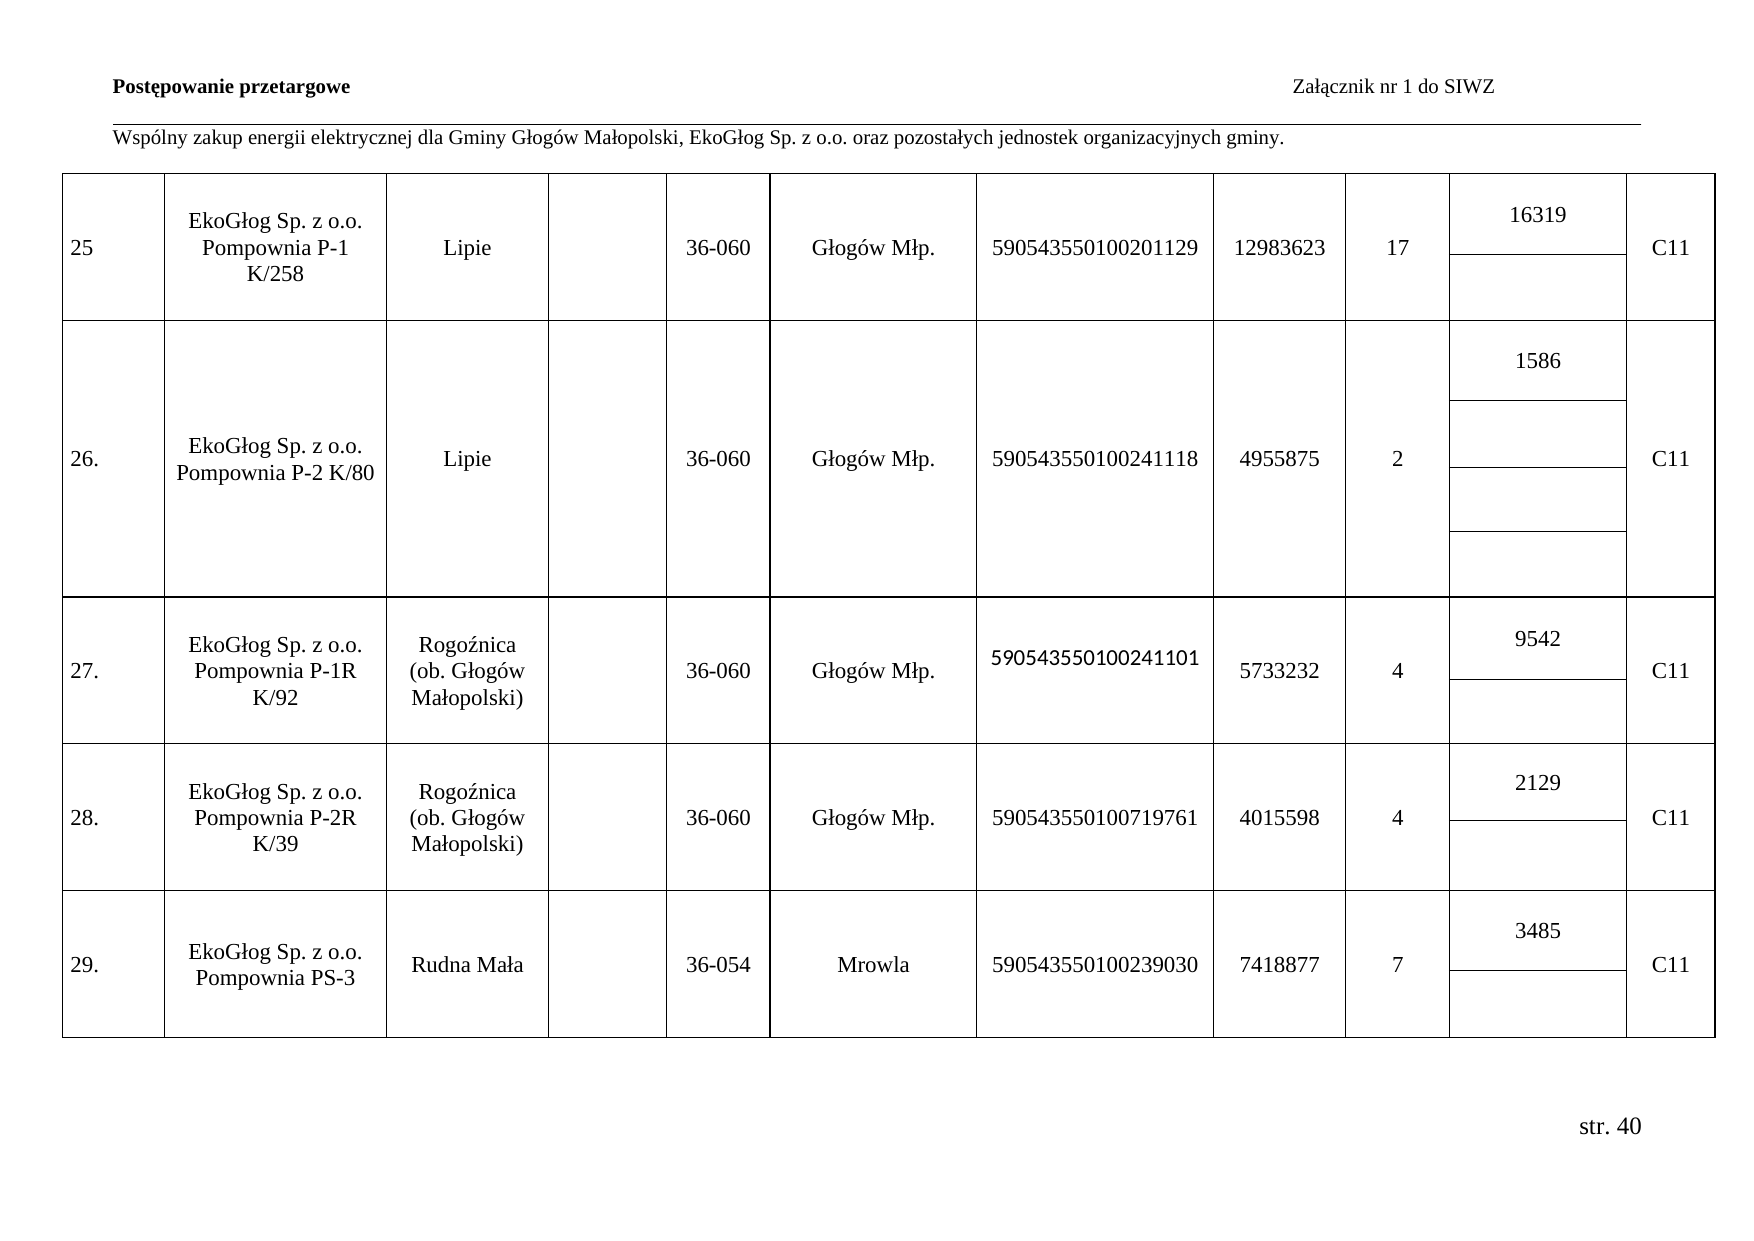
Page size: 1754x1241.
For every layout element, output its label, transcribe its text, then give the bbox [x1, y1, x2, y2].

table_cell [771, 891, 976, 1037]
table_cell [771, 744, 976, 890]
table_cell [1450, 255, 1626, 320]
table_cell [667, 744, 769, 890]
table_cell C11 [1627, 174, 1714, 320]
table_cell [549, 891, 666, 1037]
table_cell 36-060 [667, 174, 769, 320]
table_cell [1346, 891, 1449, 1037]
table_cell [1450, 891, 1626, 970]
table_cell 12983623 [1214, 174, 1345, 320]
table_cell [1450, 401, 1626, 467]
table_cell 17 [1346, 174, 1449, 320]
table_cell Lipie [387, 321, 548, 596]
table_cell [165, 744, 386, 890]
table_cell EkoGłog Sp. z o.o. Pompownia P-2 K/80 [165, 321, 386, 596]
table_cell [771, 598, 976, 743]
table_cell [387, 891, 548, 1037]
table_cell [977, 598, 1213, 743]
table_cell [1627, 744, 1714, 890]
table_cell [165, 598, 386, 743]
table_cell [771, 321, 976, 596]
table_cell 590543550100201129 [977, 174, 1213, 320]
table_cell Lipie [387, 174, 548, 320]
table_cell 25 [63, 174, 164, 320]
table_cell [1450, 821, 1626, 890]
table_cell [549, 174, 666, 320]
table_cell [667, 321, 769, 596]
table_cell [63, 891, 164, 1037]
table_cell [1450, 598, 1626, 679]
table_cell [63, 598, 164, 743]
table_cell 26. [63, 321, 164, 596]
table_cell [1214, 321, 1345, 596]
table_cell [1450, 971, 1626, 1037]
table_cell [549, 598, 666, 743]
table_cell Głogów Młp. [771, 174, 976, 320]
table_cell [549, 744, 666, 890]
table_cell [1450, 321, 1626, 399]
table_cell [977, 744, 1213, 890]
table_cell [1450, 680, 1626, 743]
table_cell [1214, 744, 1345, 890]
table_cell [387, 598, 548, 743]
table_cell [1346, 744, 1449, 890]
table_cell EkoGłog Sp. z o.o. Pompownia P-1 K/258 [165, 174, 386, 320]
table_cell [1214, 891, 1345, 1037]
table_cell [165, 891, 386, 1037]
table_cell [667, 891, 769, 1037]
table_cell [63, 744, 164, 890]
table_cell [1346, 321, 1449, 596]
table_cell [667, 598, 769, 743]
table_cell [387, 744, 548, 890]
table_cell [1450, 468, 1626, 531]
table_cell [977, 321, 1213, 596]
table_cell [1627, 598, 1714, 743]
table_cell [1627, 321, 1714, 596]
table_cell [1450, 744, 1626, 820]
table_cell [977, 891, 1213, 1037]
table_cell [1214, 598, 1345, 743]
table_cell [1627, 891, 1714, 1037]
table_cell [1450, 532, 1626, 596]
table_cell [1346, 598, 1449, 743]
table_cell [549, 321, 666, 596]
table_cell 16319 [1450, 174, 1626, 254]
